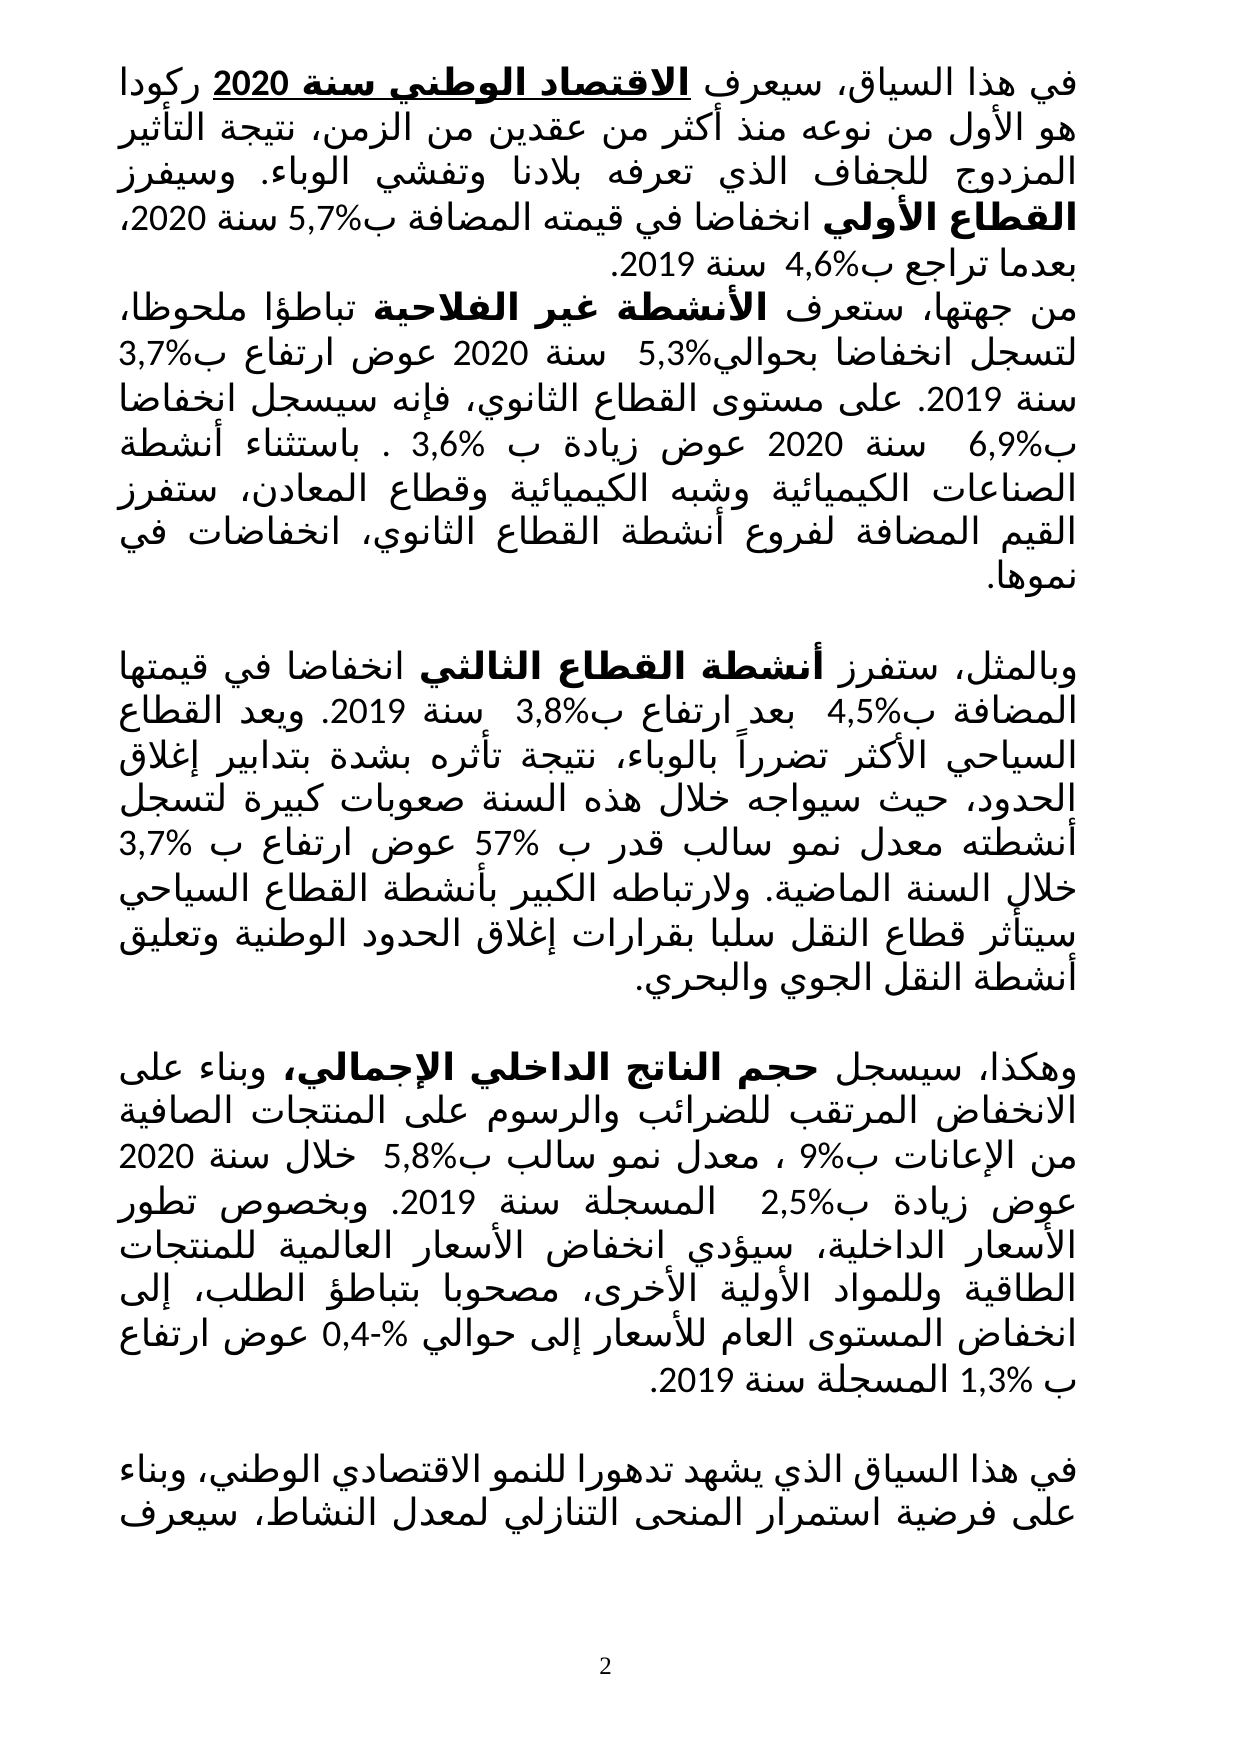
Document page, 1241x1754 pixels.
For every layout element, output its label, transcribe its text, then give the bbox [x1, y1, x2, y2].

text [118, 1447, 1078, 1534]
text وبالمثل، ستفرز أنشطة القطاع الثالثي انخفاضا في قيمتها المضافة ب%4,5 بعد ارتفاع ب%3,8 سنة 2019. ويعد القطاع السياحي الأكثر تضرراً بالوباء، نتيجة تأثره بشدة بتدابير إغلاق الحدود، حيث سيواجه خلال هذه السنة صعوبات كبيرة لتسجل أنشطته معدل نمو سالب قدر ب %57 عوض ارتفاع ب %3,7 خلال السنة الماضية. ولارتباطه الكبير بأنشطة القطاع السياحي سيتأثر قطاع النقل سلبا بقرارات إغلاق الحدود الوطنية وتعليق أنشطة النقل الجوي والبحري. [118, 644, 1078, 1000]
text وهكذا، سيسجل حجم الناتج الداخلي الإجمالي، وبناء على الانخفاض المرتقب للضرائب والرسوم على المنتجات الصافية من الإعانات ب%9 ، معدل نمو سالب ب%5,8 خلال سنة 2020 عوض زيادة ب%2,5 المسجلة سنة 2019. وبخصوص تطور الأسعار الداخلية، سيؤدي انخفاض الأسعار العالمية للمنتجات الطاقية وللمواد الأولية الأخرى، مصحوبا بتباطؤ الطلب، إلى انخفاض المستوى العام للأسعار إلى حوالي %-0,4 عوض ارتفاع ب %1,3 المسجلة سنة 2019. [118, 1046, 1078, 1402]
text من جهتها، ستعرف الأنشطة غير الفلاحية تباطؤا ملحوظا، لتسجل انخفاضا بحوالي%5,3 سنة 2020 عوض ارتفاع ب%3,7 سنة 2019. على مستوى القطاع الثانوي، فإنه سيسجل انخفاضا ب%6,9 سنة 2020 عوض زيادة ب %3,6 . باستثناء أنشطة الصناعات الكيميائية وشبه الكيميائية وقطاع المعادن، ستفرز القيم المضافة لفروع أنشطة القطاع الثانوي، انخفاضات في نموها. [118, 286, 1078, 598]
text في هذا السياق، سيعرف الاقتصاد الوطني سنة 2020 ركودا هو الأول من نوعه منذ أكثر من عقدين من الزمن، نتيجة التأثير المزدوج للجفاف الذي تعرفه بلادنا وتفشي الوباء. وسيفرز القطاع الأولي انخفاضا في قيمته المضافة ب%5,7 سنة 2020، بعدما تراجع ب%4,6 سنة 2019. [118, 59, 1078, 286]
